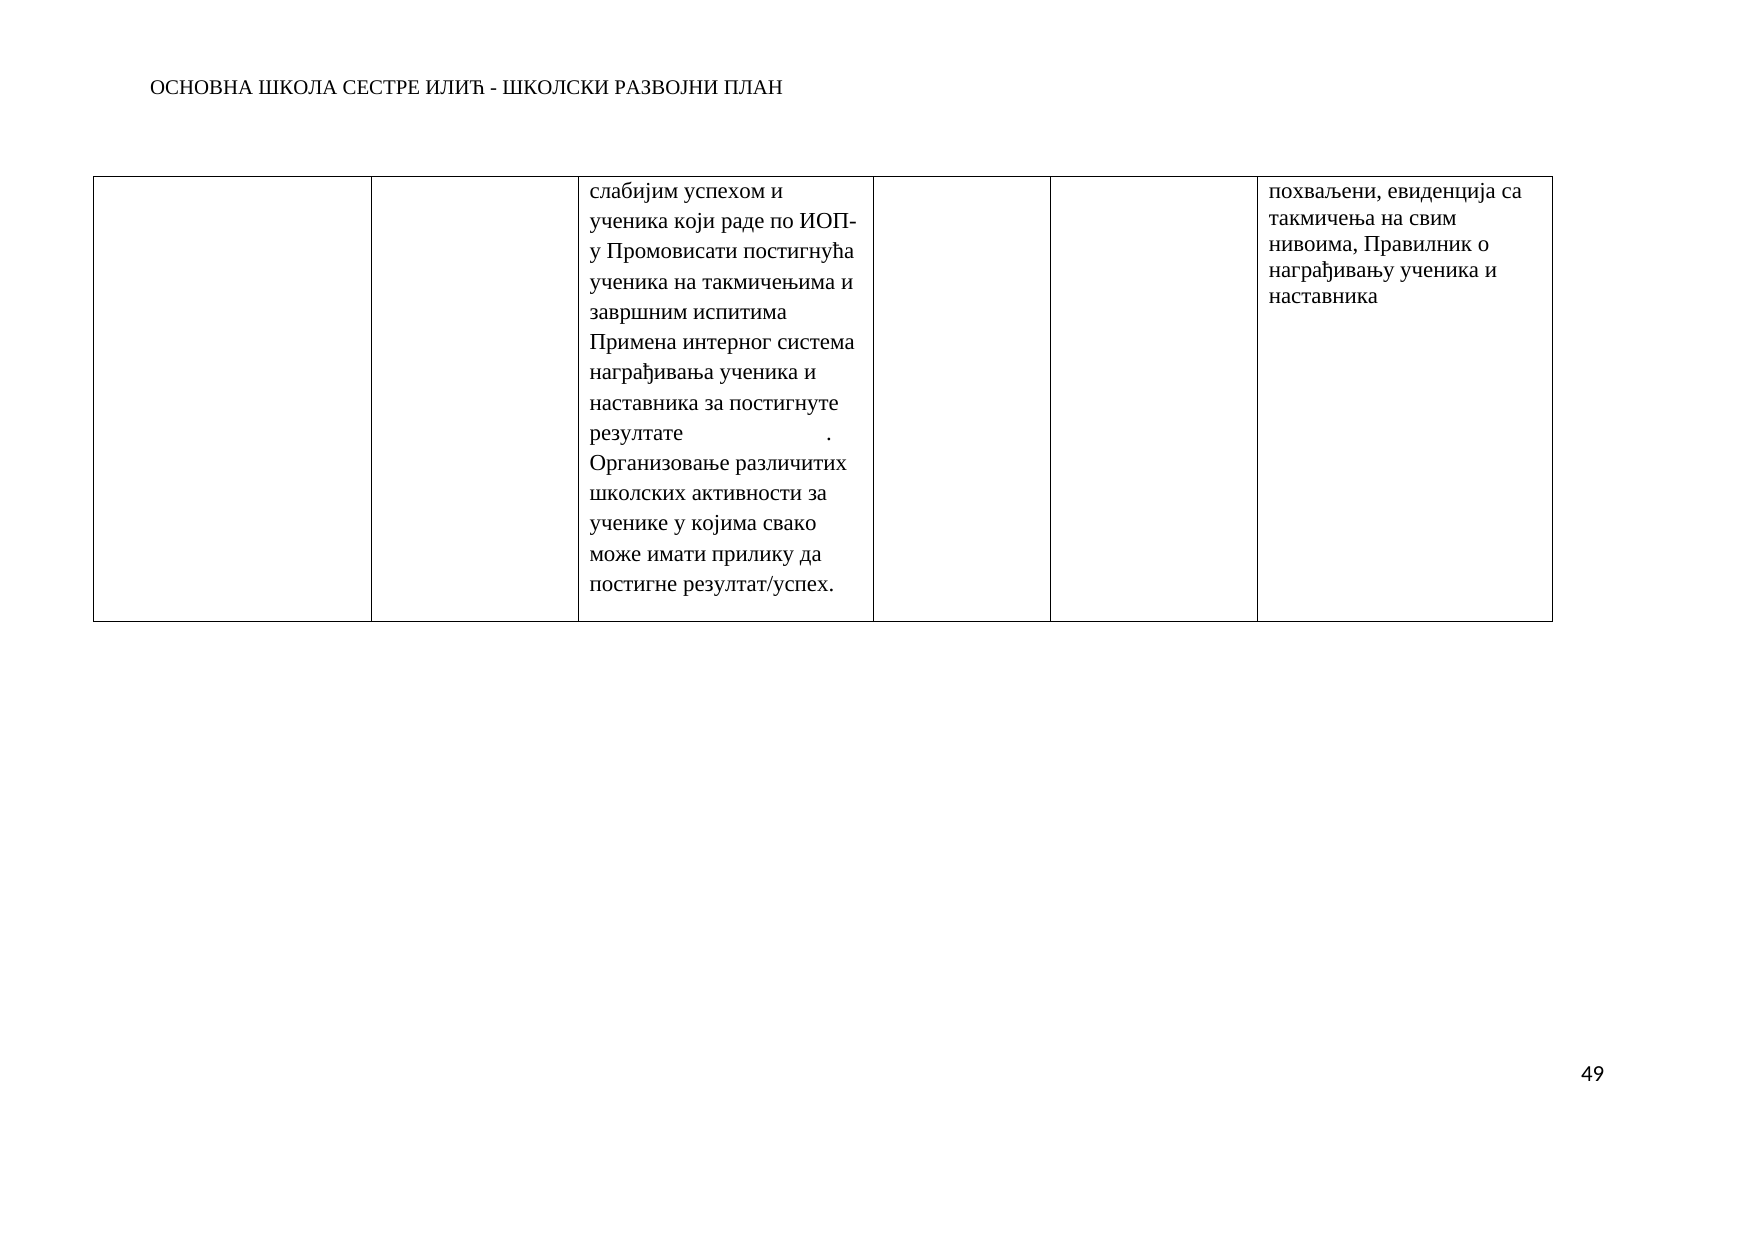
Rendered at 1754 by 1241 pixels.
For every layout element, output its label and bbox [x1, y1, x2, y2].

table_cell [372, 177, 578, 621]
table_cell [94, 177, 371, 621]
table_cell [579, 177, 873, 621]
table_cell [1258, 177, 1552, 621]
table_cell [874, 177, 1050, 621]
table_cell [1051, 177, 1257, 621]
